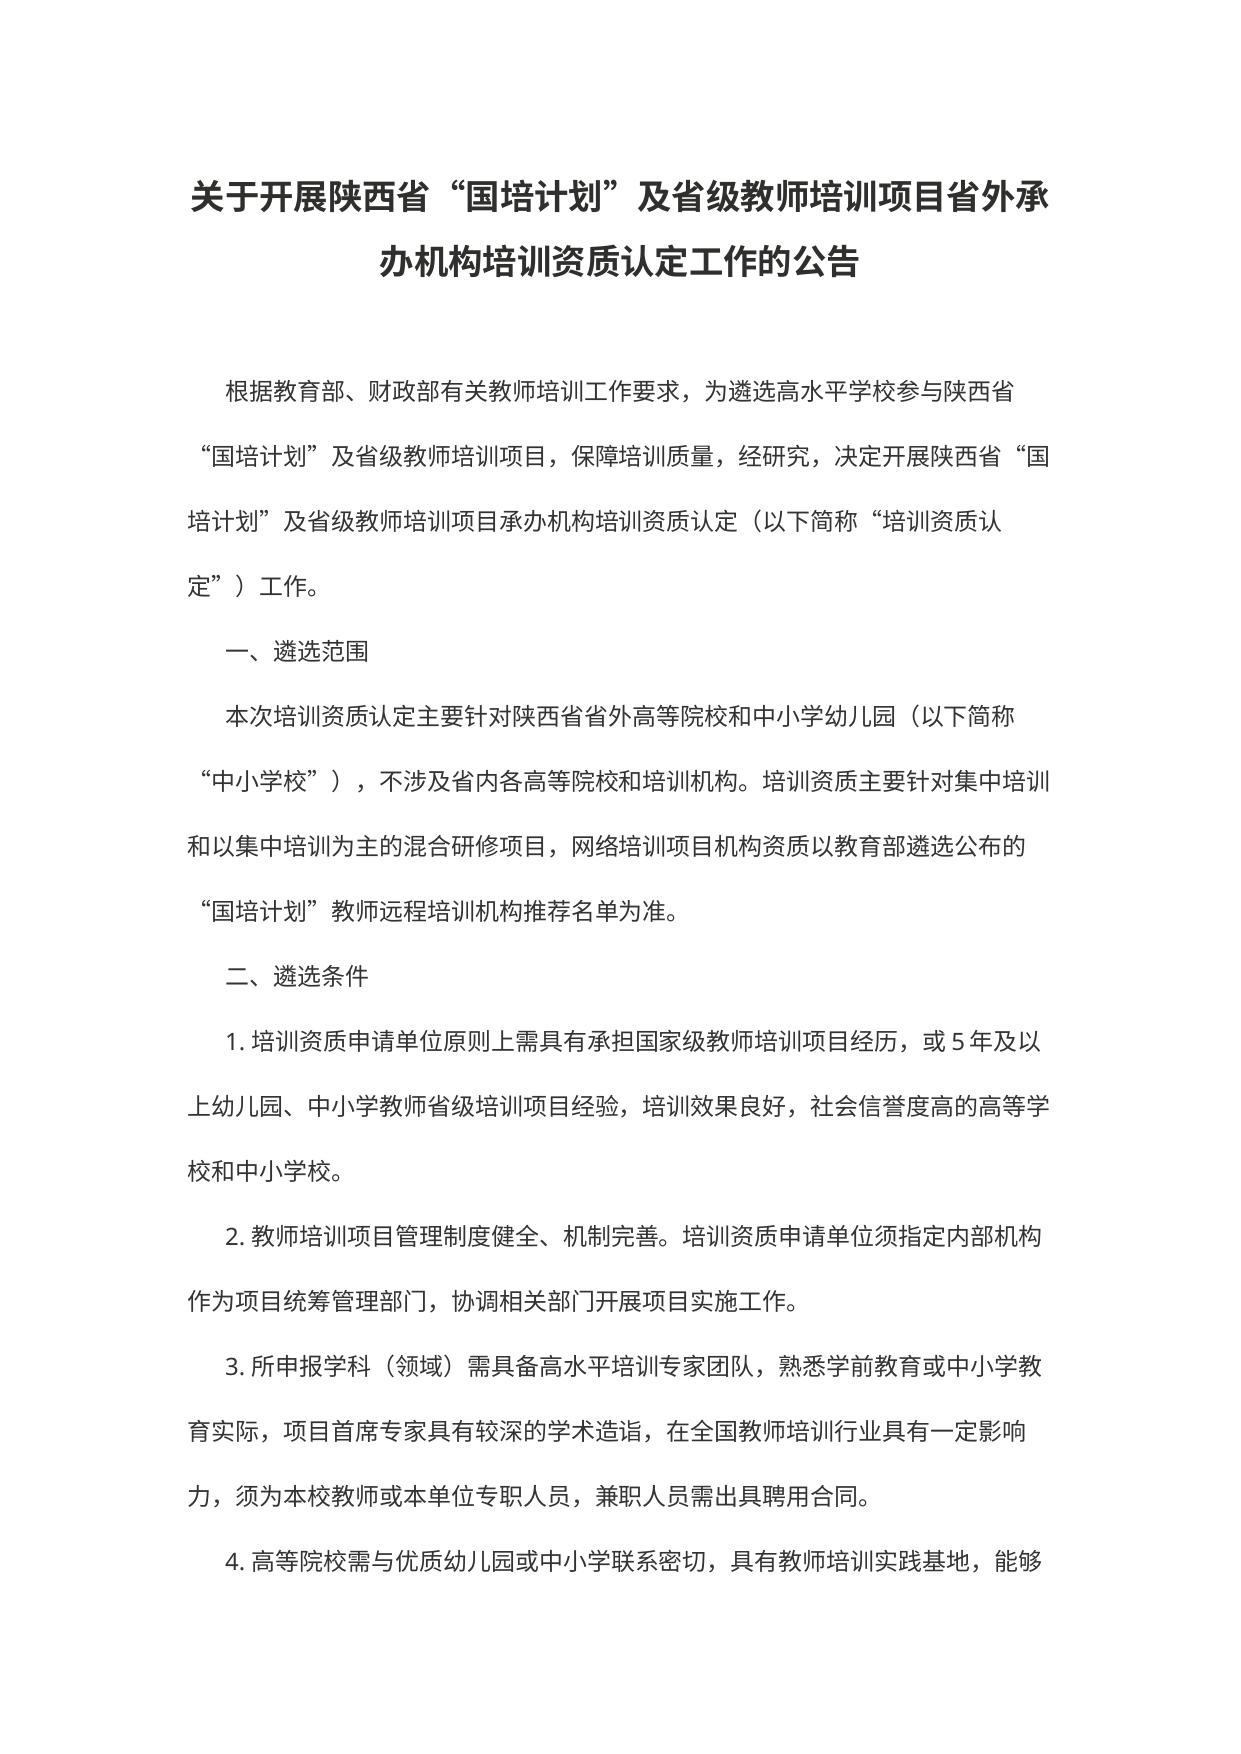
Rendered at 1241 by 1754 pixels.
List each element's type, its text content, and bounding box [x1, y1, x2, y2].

text 关于开展陕西省“国培计划”及省级教师培训项目省外承办机构培训资质认定工作的公告 [187, 162, 1053, 292]
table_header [188, 292, 1053, 1592]
